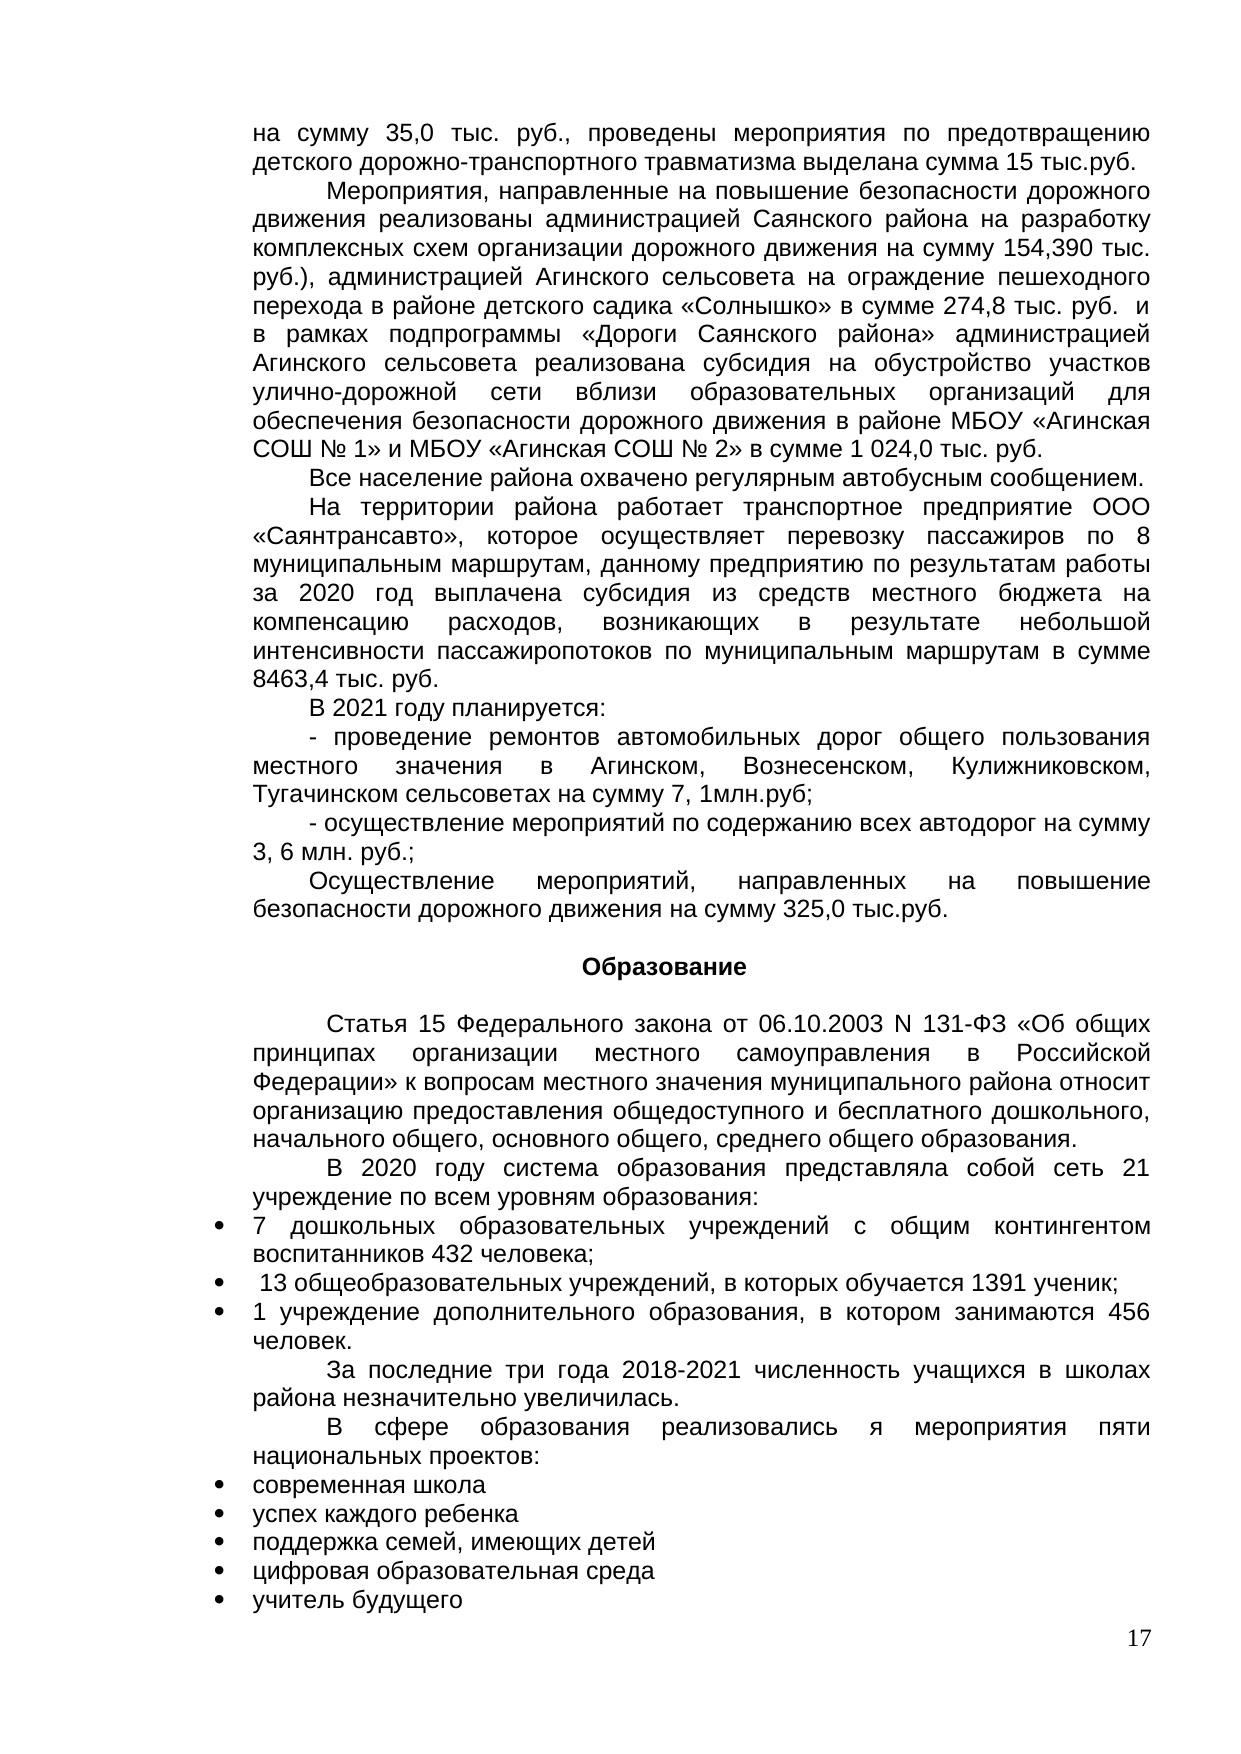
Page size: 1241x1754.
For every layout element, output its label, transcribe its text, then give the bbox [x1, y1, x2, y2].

text Статья 15 Федерального закона от 06.10.2003 N 131-ФЗ «Об общих принципах организации местного самоуправления в Российской Федерации» к вопросам местного значения муниципального района относит организацию предоставления общедоступного и бесплатного дошкольного, начального общего, основного общего, среднего общего образования. [252, 1009, 1152, 1153]
list 1 учреждение дополнительного образования, в котором занимаются 456 человек. [215, 1297, 1152, 1355]
text На территории района работает транспортное предприятие ООО «Саянтрансавто», которое осуществляет перевозку пассажиров по 8 муниципальным маршрутам, данному предприятию по результатам работы за 2020 год выплачена субсидия из средств местного бюджета на компенсацию расходов, возникающих в результате небольшой интенсивности пассажиропотоков по муниципальным маршрутам в сумме 8463,4 тыс. руб. [252, 492, 1152, 693]
list современная школа [215, 1470, 1152, 1498]
text - проведение ремонтов автомобильных дорог общего пользования местного значения в Агинском, Вознесенском, Кулижниковском, Тугачинском сельсоветах на сумму 7, 1млн.руб; [252, 722, 1152, 808]
text В сфере образования реализовались я мероприятия пяти национальных проектов: [252, 1412, 1152, 1470]
list 13 общеобразовательных учреждений, в которых обучается 1391 ученик; [215, 1268, 1152, 1297]
text Мероприятия, направленные на повышение безопасности дорожного движения реализованы администрацией Саянского района на разработку комплексных схем организации дорожного движения на сумму 154,390 тыс. руб.), администрацией Агинского сельсовета на ограждение пешеходного перехода в районе детского садика «Солнышко» в сумме 274,8 тыс. руб. и в рамках подпрограммы «Дороги Саянского района» администрацией Агинского сельсовета реализована субсидия на обустройство участков улично-дорожной сети вблизи образовательных организаций для обеспечения безопасности дорожного движения в районе МБОУ «Агинская СОШ № 1» и МБОУ «Агинская СОШ № 2» в сумме 1 024,0 тыс. руб. [252, 176, 1152, 463]
text Образование [177, 952, 1152, 981]
list 7 дошкольных образовательных учреждений с общим контингентом воспитанников 432 человека; [215, 1211, 1152, 1268]
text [252, 118, 1152, 176]
text За последние три года 2018-2021 численность учащихся в школах района незначительно увеличилась. [252, 1355, 1152, 1412]
text Все население района охвачено регулярным автобусным сообщением. [252, 463, 1152, 492]
text В 2021 году планируется: [252, 693, 1152, 722]
text Осуществление мероприятий, направленных на повышение безопасности дорожного движения на сумму 325,0 тыс.руб. [252, 866, 1152, 923]
list успех каждого ребенка [215, 1498, 1152, 1527]
list цифровая образовательная среда [215, 1556, 1152, 1585]
list поддержка семей, имеющих детей [215, 1527, 1152, 1556]
list учитель будущего [215, 1585, 1152, 1614]
text В 2020 году система образования представляла собой сеть 21 учреждение по всем уровням образования: [252, 1153, 1152, 1211]
text - осуществление мероприятий по содержанию всех автодорог на сумму 3, 6 млн. руб.; [252, 808, 1152, 866]
